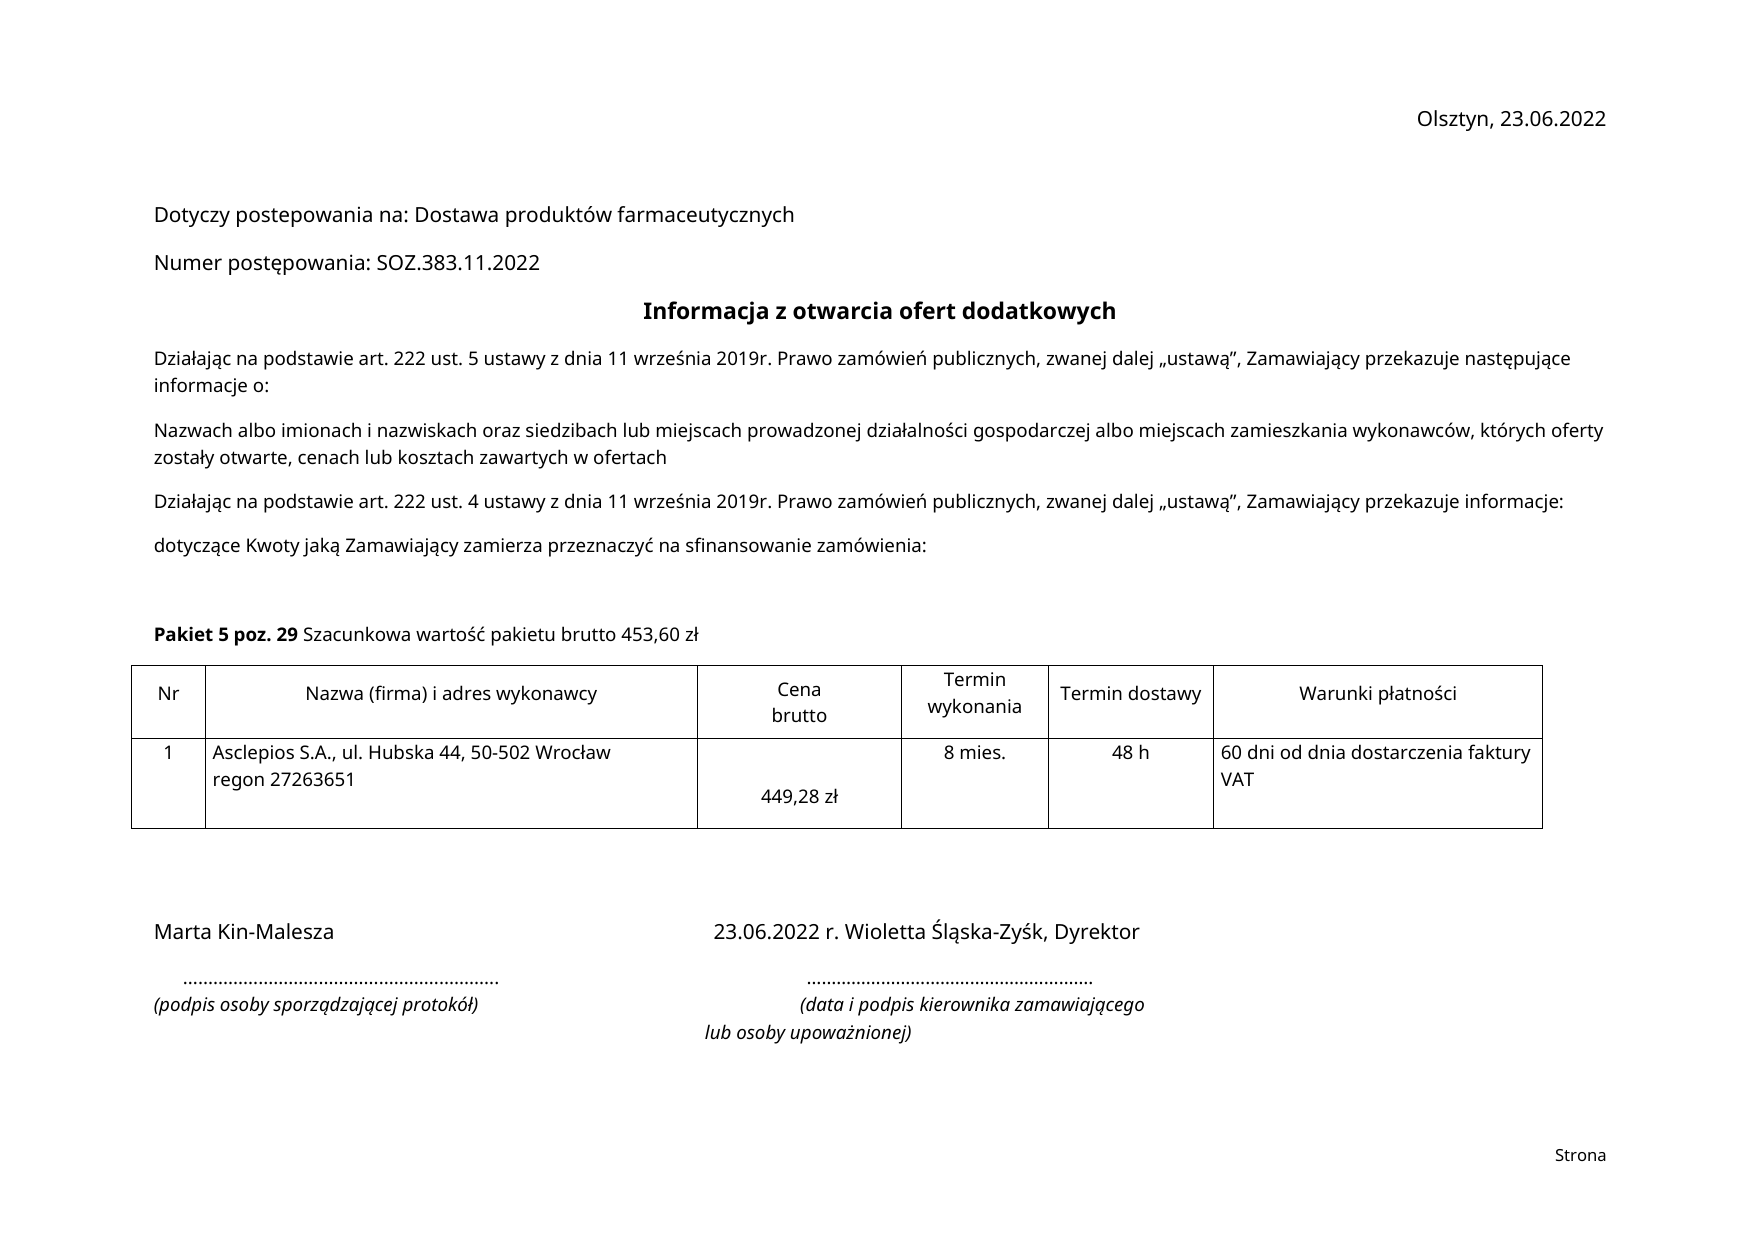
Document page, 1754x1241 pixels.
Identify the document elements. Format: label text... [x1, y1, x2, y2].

table_cell 8 mies. [902, 739, 1048, 828]
table_header Warunki płatności [1214, 666, 1542, 738]
table_cell Asclepios S.A., ul. Hubska 44, 50-502 Wrocław regon 27263651 [206, 739, 697, 828]
table_cell 48 h [1049, 739, 1213, 828]
text dotyczące Kwoty jaką Zamawiający zamierza przeznaczyć na sfinansowanie zamówienia: [153, 533, 1606, 558]
text Nazwach albo imionach i nazwiskach oraz siedzibach lub miejscach prowadzonej działalności gospodarczej albo miejscach zamieszkania wykonawców, których oferty zostały otwarte, cenach lub kosztach zawartych w ofertach [153, 417, 1606, 470]
table_cell 60 dni od dnia dostarczenia faktury VAT [1214, 739, 1542, 828]
text Numer postępowania: SOZ.383.11.2022 [153, 248, 1606, 276]
text Olsztyn, 23.06.2022 [153, 104, 1606, 133]
text Dotyczy postepowania na: Dostawa produktów farmaceutycznych [153, 200, 1606, 229]
text Pakiet 5 poz. 29 Szacunkowa wartość pakietu brutto 453,60 zł [153, 621, 1606, 647]
table_header Termin dostawy [1049, 666, 1213, 738]
table_cell 449,28 zł [698, 739, 901, 828]
text Działając na podstawie art. 222 ust. 4 ustawy z dnia 11 września 2019r. Prawo zamówień publicznych, zwanej dalej „ustawą”, Zamawiający przekazuje informacje: [153, 489, 1606, 514]
table_header Nr [132, 666, 205, 738]
table_header Cena brutto [698, 666, 901, 738]
text Informacja z otwarcia ofert dodatkowych [153, 295, 1606, 326]
table_header Termin wykonania [902, 666, 1048, 738]
table_cell 1 [132, 739, 205, 828]
text Działając na podstawie art. 222 ust. 5 ustawy z dnia 11 września 2019r. Prawo zamówień publicznych, zwanej dalej „ustawą”, Zamawiający przekazuje następujące informacje o: [153, 345, 1606, 398]
text Marta Kin-Malesza 23.06.2022 r. Wioletta Śląska-Zyśk, Dyrektor [153, 917, 1606, 945]
table_header Nazwa (firma) i adres wykonawcy [206, 666, 697, 738]
text ............................................................... …………………………………………………. (podpis osoby sporządzającej protokół) (data i podpis kierownika zamawiającego lub osoby upoważnionej) [153, 964, 1606, 1045]
